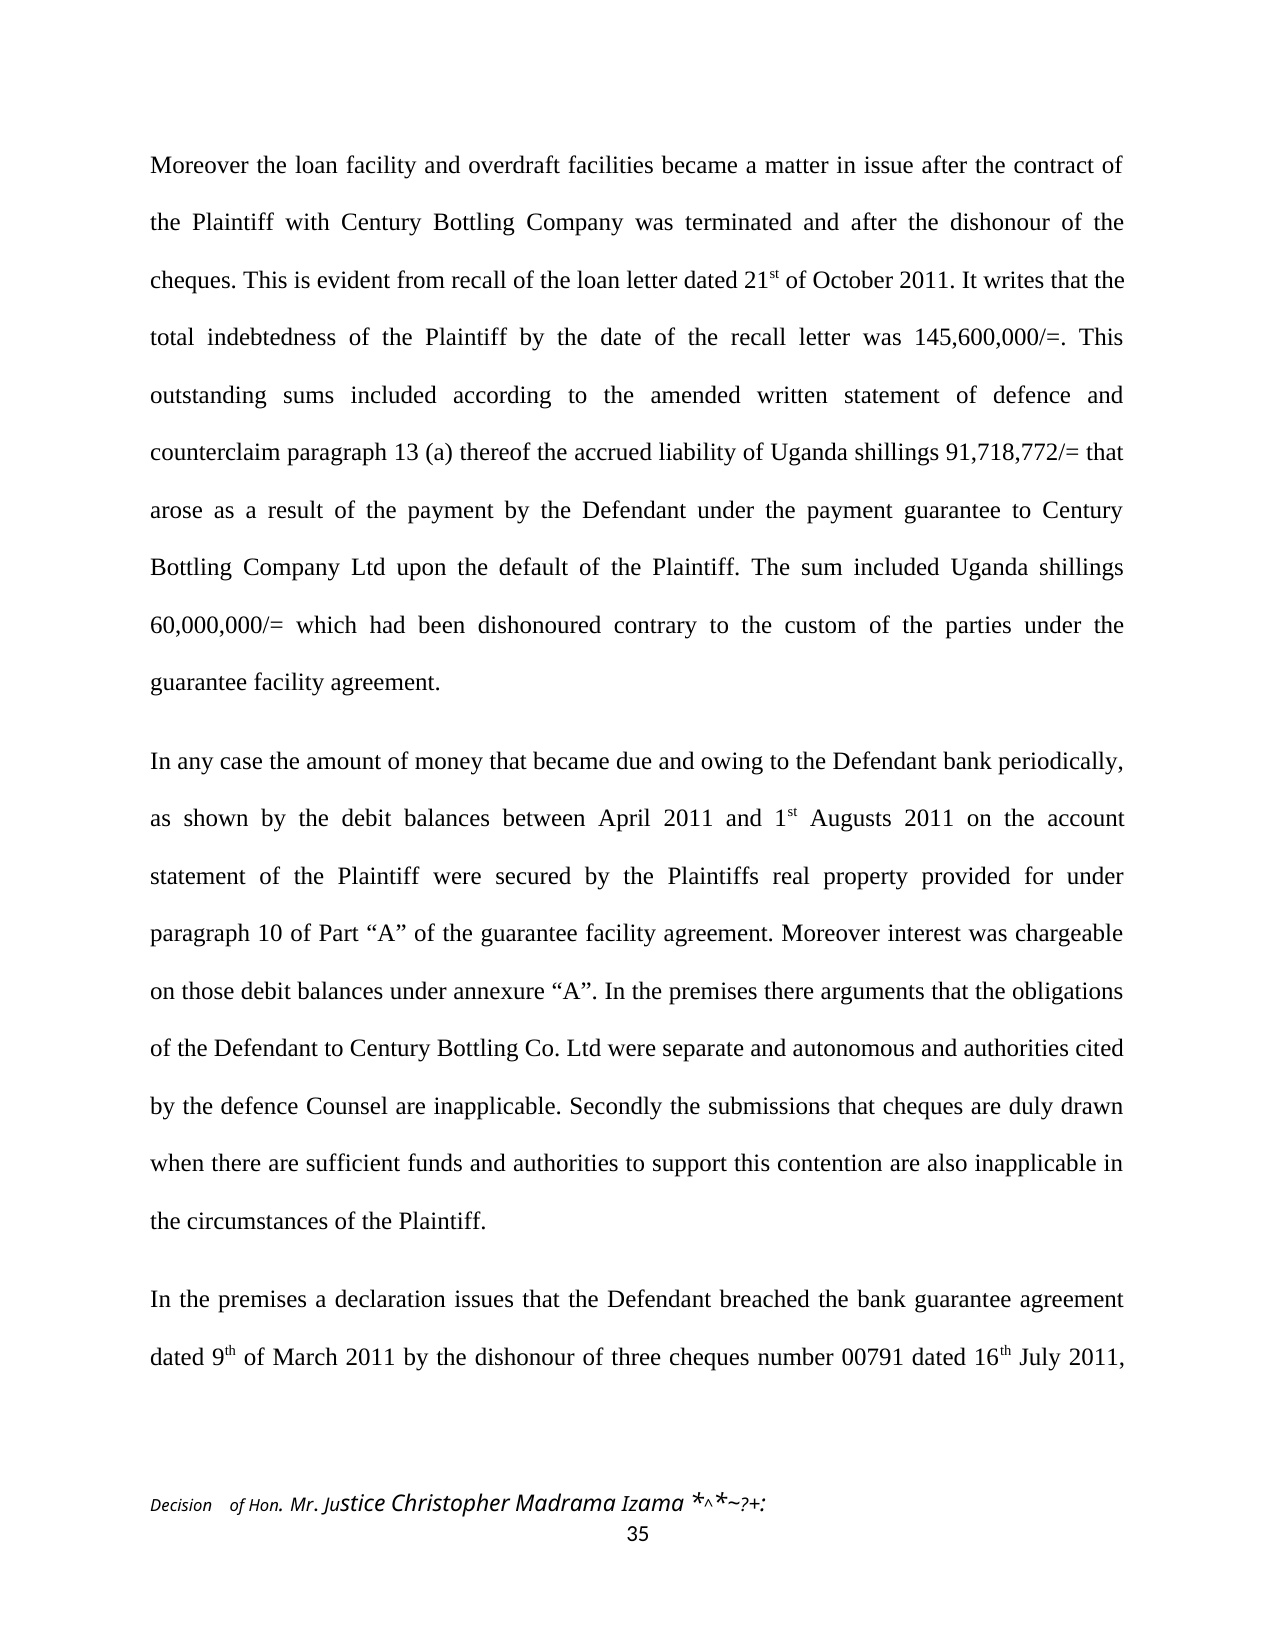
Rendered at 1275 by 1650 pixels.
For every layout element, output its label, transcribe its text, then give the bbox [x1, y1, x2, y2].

text In any case the amount of money that became due and owing to the Defendant bank periodically, as shown by the debit balances between April 2011 and 1st Augusts 2011 on the account statement of the Plaintiff were secured by the Plaintiffs real property provided for under paragraph 10 of Part “A” of the guarantee facility agreement. Moreover interest was chargeable on those debit balances under annexure “A”. In the premises there arguments that the obligations of the Defendant to Century Bottling Co. Ltd were separate and autonomous and authorities cited by the defence Counsel are inapplicable. Secondly the submissions that cheques are duly drawn when there are sufficient funds and authorities to support this contention are also inapplicable in the circumstances of the Plaintiff. [150, 746, 1125, 1234]
text Moreover the loan facility and overdraft facilities became a matter in issue after the contract of the Plaintiff with Century Bottling Company was terminated and after the dishonour of the cheques. This is evident from recall of the loan letter dated 21st of October 2011. It writes that the total indebtedness of the Plaintiff by the date of the recall letter was 145,600,000/=. This outstanding sums included according to the amended written statement of defence and counterclaim paragraph 13 (a) thereof the accrued liability of Uganda shillings 91,718,772/= that arose as a result of the payment by the Defendant under the payment guarantee to Century Bottling Company Ltd upon the default of the Plaintiff. The sum included Uganda shillings 60,000,000/= which had been dishonoured contrary to the custom of the parties under the guarantee facility agreement. [150, 150, 1125, 696]
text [150, 1284, 1125, 1370]
